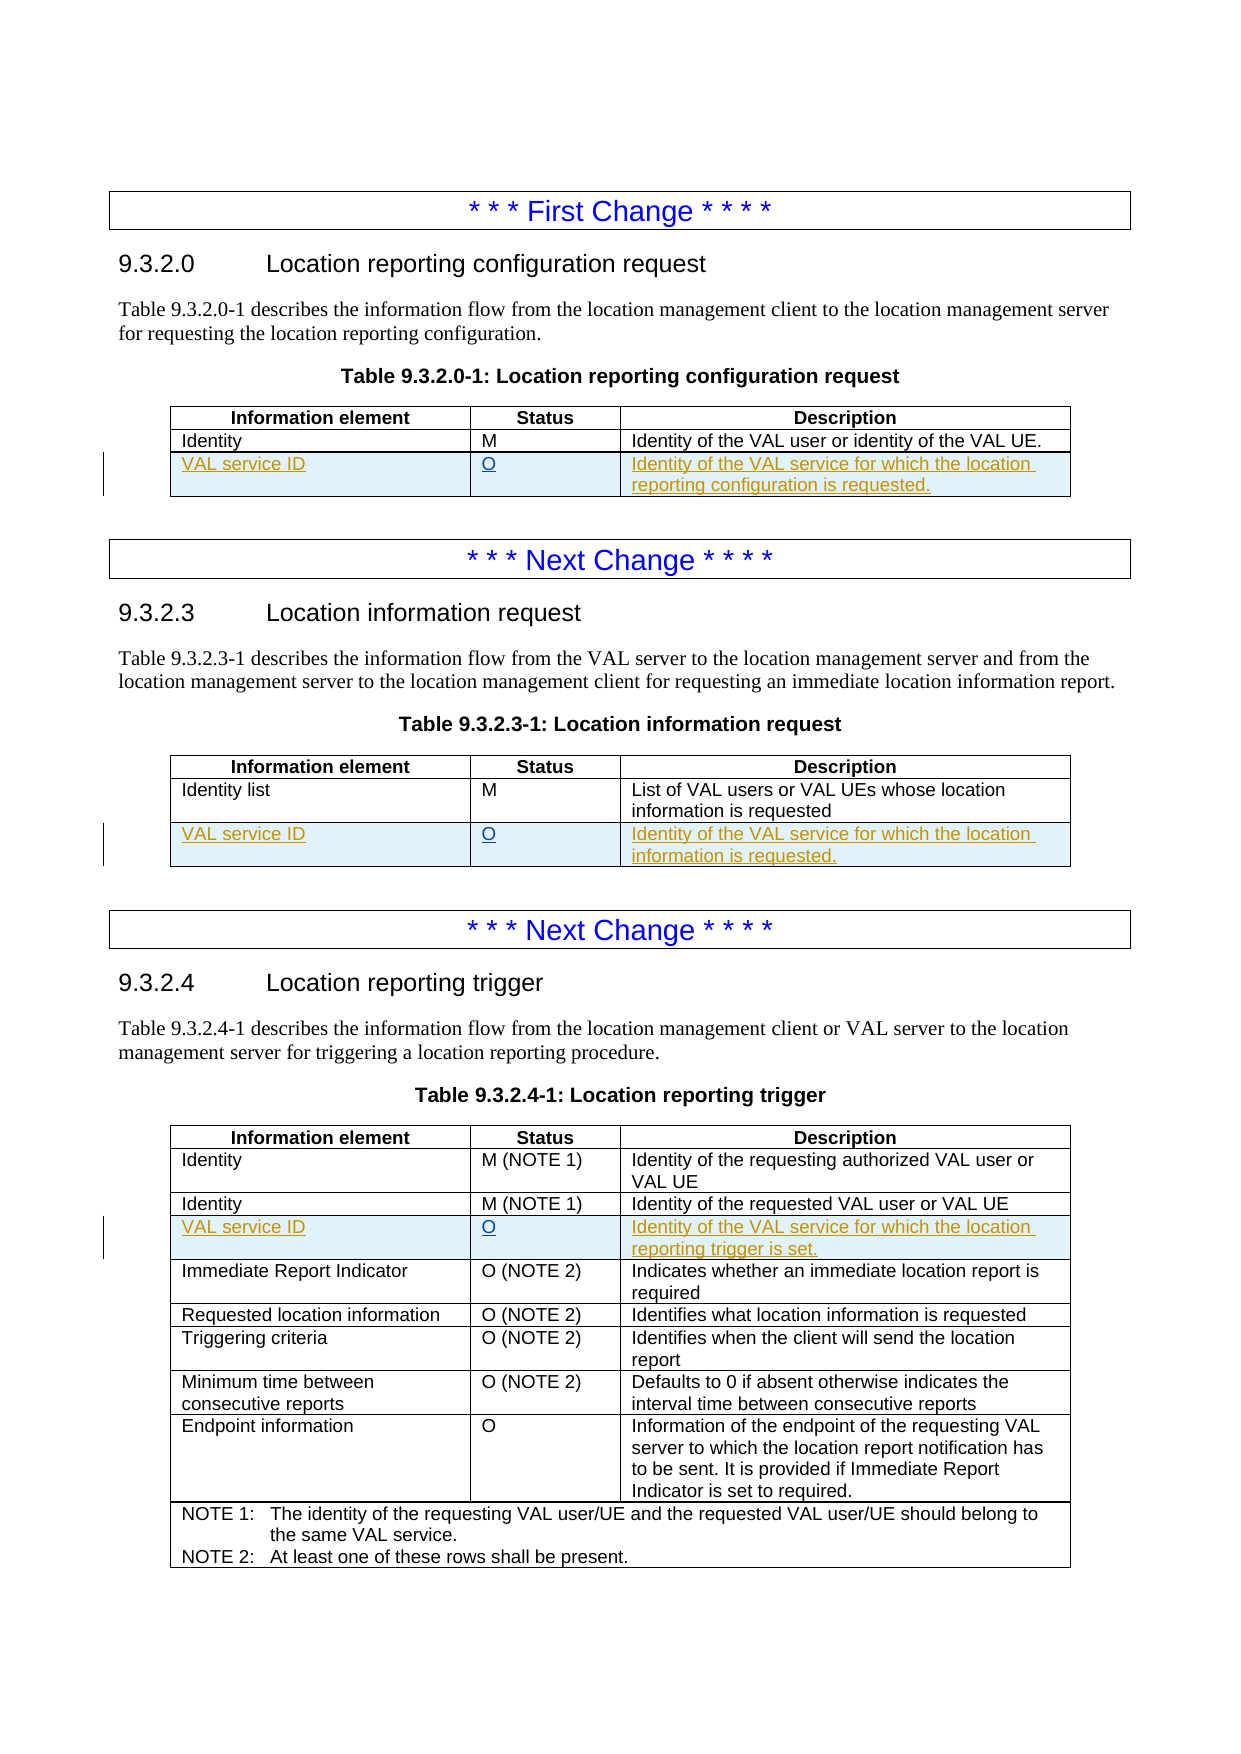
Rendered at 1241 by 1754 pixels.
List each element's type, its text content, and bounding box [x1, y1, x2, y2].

table_cell NOTE 1: The identity of the requesting VAL user/UE and the requested VAL user/UE should belong to the same VAL service. NOTE 2: At least one of these rows shall be present. [171, 1503, 1070, 1567]
table_header Status [471, 756, 620, 778]
table_cell Immediate Report Indicator [171, 1260, 470, 1303]
table_cell M (NOTE 1) [471, 1149, 620, 1192]
table_cell Defaults to 0 if absent otherwise indicates the interval time between consecutive reports [621, 1371, 1070, 1414]
table_header Information element [171, 756, 470, 778]
table_cell Identity list [171, 779, 470, 822]
text Table 9.3.2.4-1 describes the information flow from the location management client or VAL server to the location management server for triggering a location reporting procedure. [118, 1016, 1122, 1064]
table_cell Identifies what location information is requested [621, 1304, 1070, 1326]
table_cell M [471, 779, 620, 822]
table_cell Indicates whether an immediate location report is required [621, 1260, 1070, 1303]
table_cell O (NOTE 2) [471, 1304, 620, 1326]
text * * * Next Change * * * * [110, 540, 1130, 578]
table_header Description [621, 407, 1070, 429]
text Table 9.3.2.3-1 describes the information flow from the VAL server to the location management server and from the location management server to the location management client for requesting an immediate location information report. [118, 645, 1122, 693]
text Table 9.3.2.3-1: Location information request [118, 712, 1122, 736]
table_cell Information of the endpoint of the requesting VAL server to which the location report notification has to be sent. It is provided if Immediate Report Indicator is set to required. [621, 1415, 1070, 1501]
table_header Description [621, 1126, 1070, 1148]
table_cell O [471, 1415, 620, 1501]
table_cell Requested location information [171, 1304, 470, 1326]
subtitle 9.3.2.3 Location information request [118, 598, 1122, 627]
table_header Information element [171, 1126, 470, 1148]
text Table 9.3.2.0-1: Location reporting configuration request [118, 363, 1122, 387]
text * * * Next Change * * * * [110, 911, 1130, 948]
table_cell M (NOTE 1) [471, 1193, 620, 1215]
table_cell Minimum time between consecutive reports [171, 1371, 470, 1414]
subtitle 9.3.2.0 Location reporting configuration request [118, 249, 1122, 278]
table_cell Identity of the requested VAL user or VAL UE [621, 1193, 1070, 1215]
table_cell M [471, 430, 620, 451]
table_header Status [471, 407, 620, 429]
table_cell Identity [171, 430, 470, 451]
table_cell O (NOTE 2) [471, 1327, 620, 1370]
table_header Description [621, 756, 1070, 778]
subtitle 9.3.2.4 Location reporting trigger [118, 968, 1122, 997]
table_cell Identifies when the client will send the location report [621, 1327, 1070, 1370]
text Table 9.3.2.0-1 describes the information flow from the location management client to the location management server for requesting the location reporting configuration. [118, 297, 1122, 345]
table_cell Identity [171, 1149, 470, 1192]
text * * * First Change * * * * [110, 192, 1130, 229]
table_cell Identity of the requesting authorized VAL user or VAL UE [621, 1149, 1070, 1192]
table_cell Identity of the VAL user or identity of the VAL UE. [621, 430, 1070, 451]
table_cell Triggering criteria [171, 1327, 470, 1370]
text Table 9.3.2.4-1: Location reporting trigger [118, 1083, 1122, 1107]
table_cell Endpoint information [171, 1415, 470, 1501]
table_header Information element [171, 407, 470, 429]
table_cell O (NOTE 2) [471, 1371, 620, 1414]
table_cell Identity [171, 1193, 470, 1215]
table_cell O (NOTE 2) [471, 1260, 620, 1303]
table_header Status [471, 1126, 620, 1148]
table_cell List of VAL users or VAL UEs whose location information is requested [621, 779, 1070, 822]
